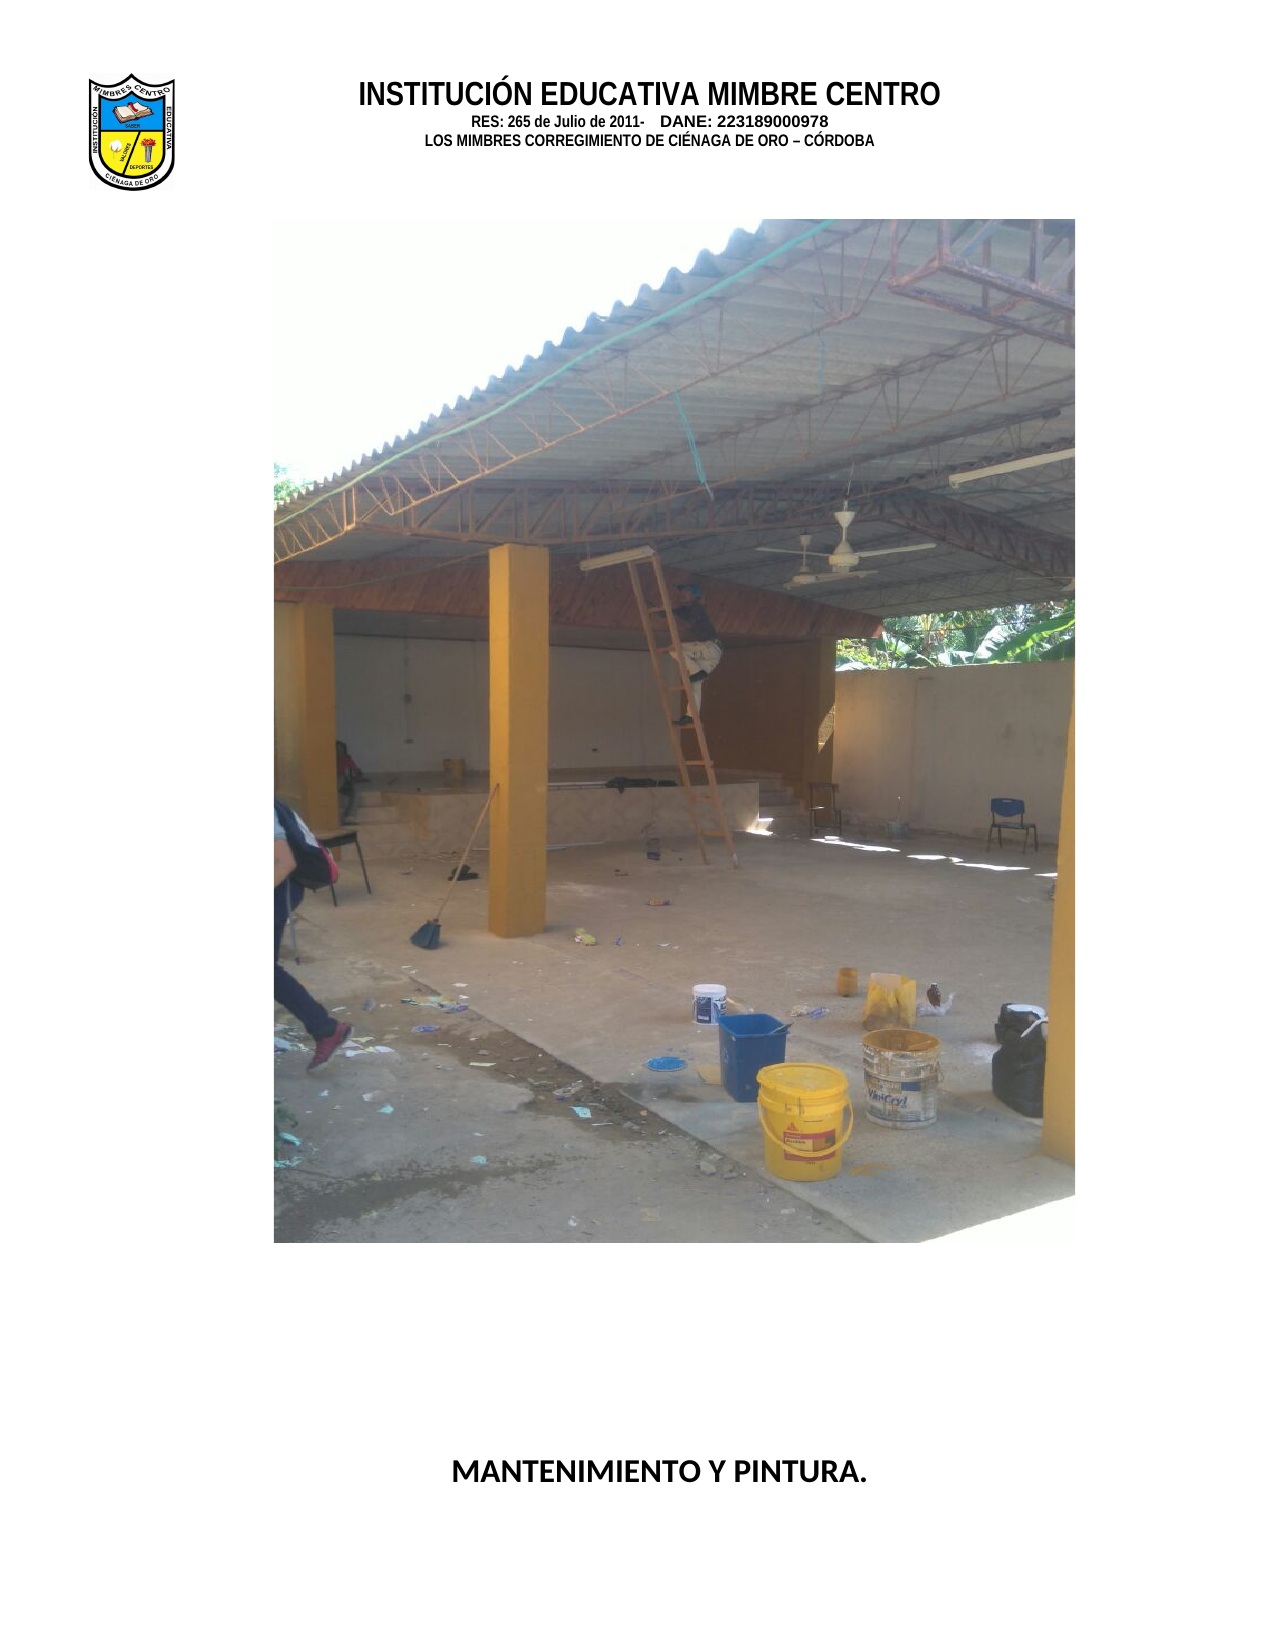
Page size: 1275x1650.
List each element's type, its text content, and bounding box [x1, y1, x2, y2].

picture [88, 73, 175, 191]
picture [273, 219, 1076, 1243]
text MANTENIMIENTO Y PINTURA. [89, 1450, 1231, 1491]
